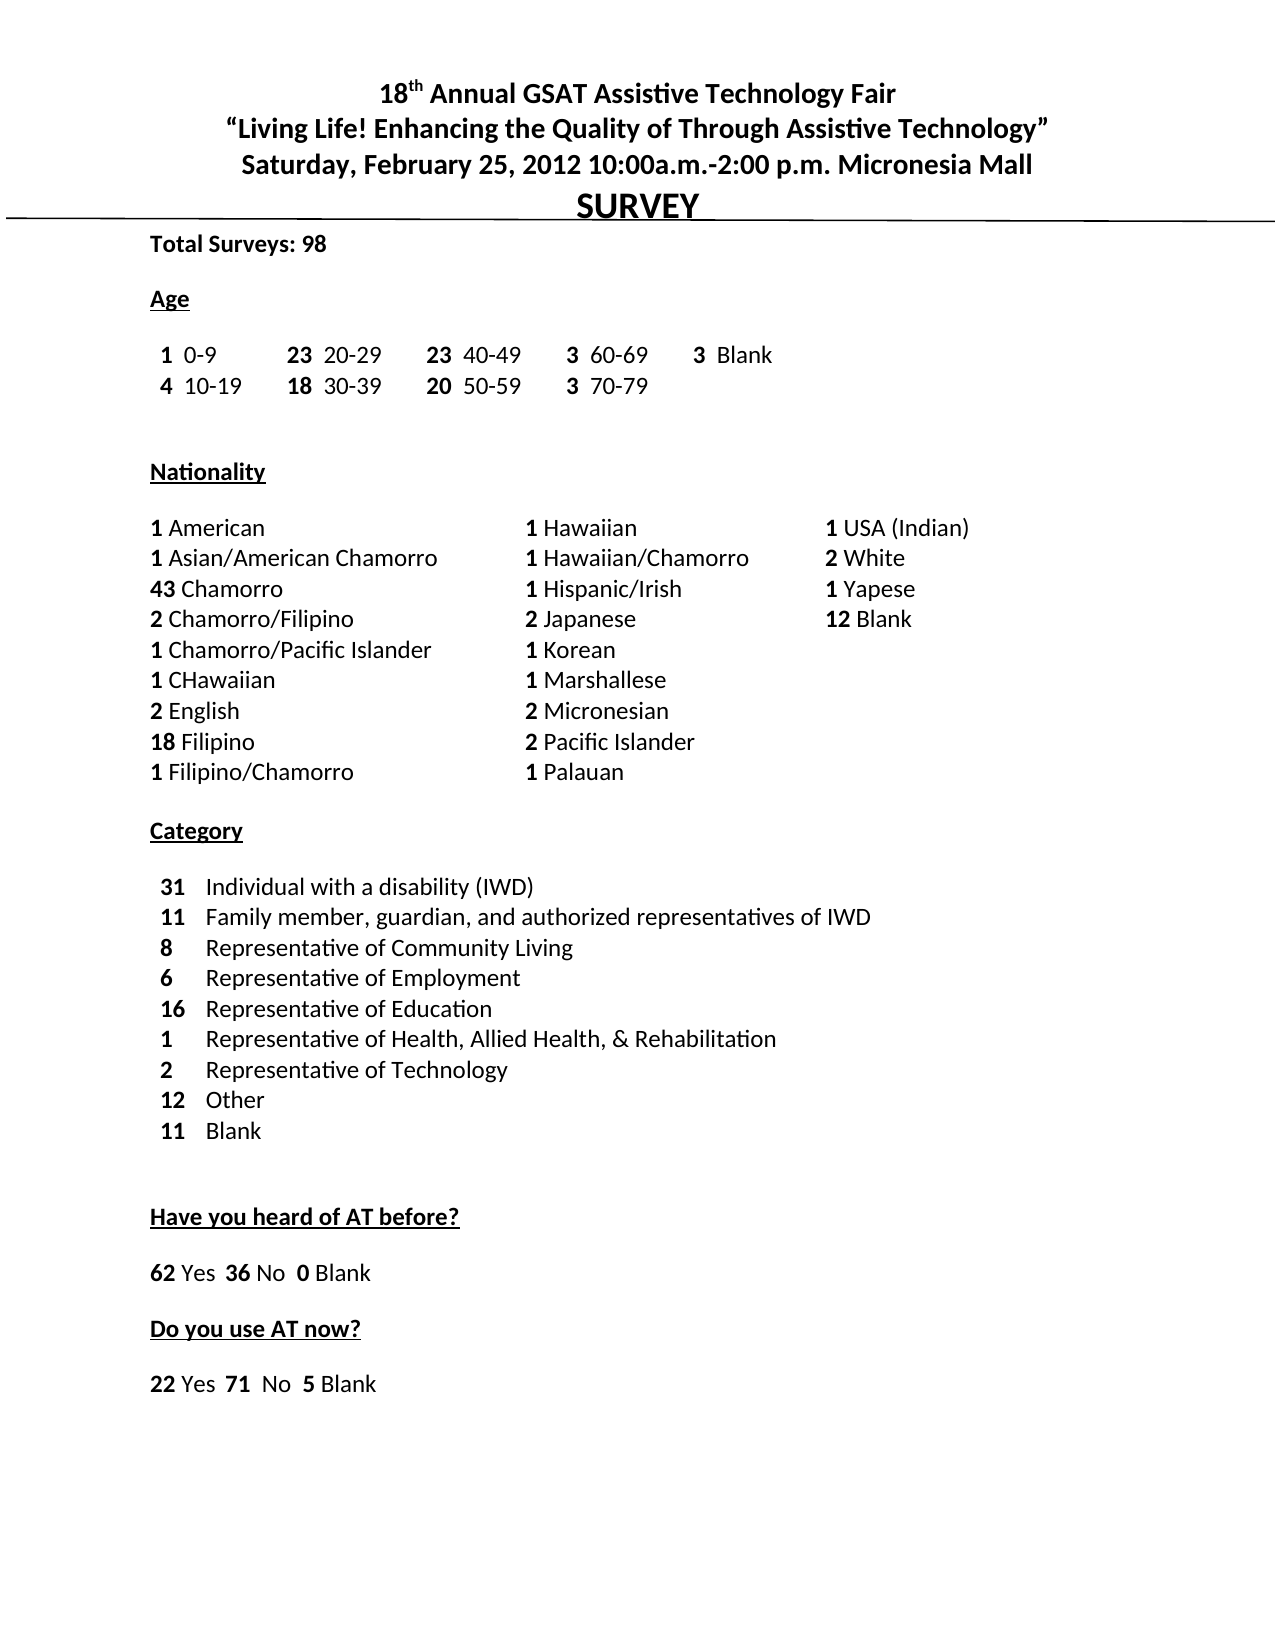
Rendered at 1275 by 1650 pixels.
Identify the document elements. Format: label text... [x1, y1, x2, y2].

text 1 Representative of Health, Allied Health, & Rehabilitation [160, 1023, 1125, 1054]
text 11 Blank [160, 1115, 1125, 1145]
text 43 Chamorro 1 Hispanic/Irish 1 Yapese [150, 573, 1125, 604]
text Age [150, 283, 1125, 314]
text 22 Yes 71 No 5 Blank [150, 1369, 1125, 1399]
text Have you heard of AT before? [150, 1201, 1125, 1232]
text 2 Representative of Technology [160, 1054, 1125, 1084]
text Total Surveys: 98 [150, 228, 1125, 258]
text 1 Filipino/Chamorro 1 Palauan [150, 756, 1125, 787]
text 8 Representative of Community Living [160, 932, 1125, 962]
text 1 Asian/American Chamorro 1 Hawaiian/Chamorro 2 White [150, 543, 1125, 573]
text 2 Chamorro/Filipino 2 Japanese 12 Blank [150, 604, 1125, 634]
text 18 Filipino 2 Pacific Islander [150, 726, 1125, 756]
text 16 Representative of Education [160, 993, 1125, 1023]
text 1 CHawaiian 1 Marshallese [150, 665, 1125, 695]
text 62 Yes 36 No 0 Blank [150, 1257, 1125, 1287]
text 4 10-19 18 30-39 20 50-59 3 70-79 [160, 370, 1125, 400]
text 1 Chamorro/Pacific Islander 1 Korean [150, 634, 1125, 665]
text 11 Family member, guardian, and authorized representatives of IWD [160, 901, 1125, 932]
text Category [150, 815, 1125, 845]
text 1 American 1 Hawaiian 1 USA (Indian) [150, 512, 1125, 543]
text 2 English 2 Micronesian [150, 695, 1125, 726]
text 6 Representative of Employment [160, 962, 1125, 993]
text 1 0-9 23 20-29 23 40-49 3 60-69 3 Blank [160, 339, 1125, 370]
text 12 Other [160, 1084, 1125, 1115]
text Do you use AT now? [150, 1313, 1125, 1343]
text Nationality [150, 456, 1125, 487]
text 31 Individual with a disability (IWD) [160, 871, 1125, 901]
